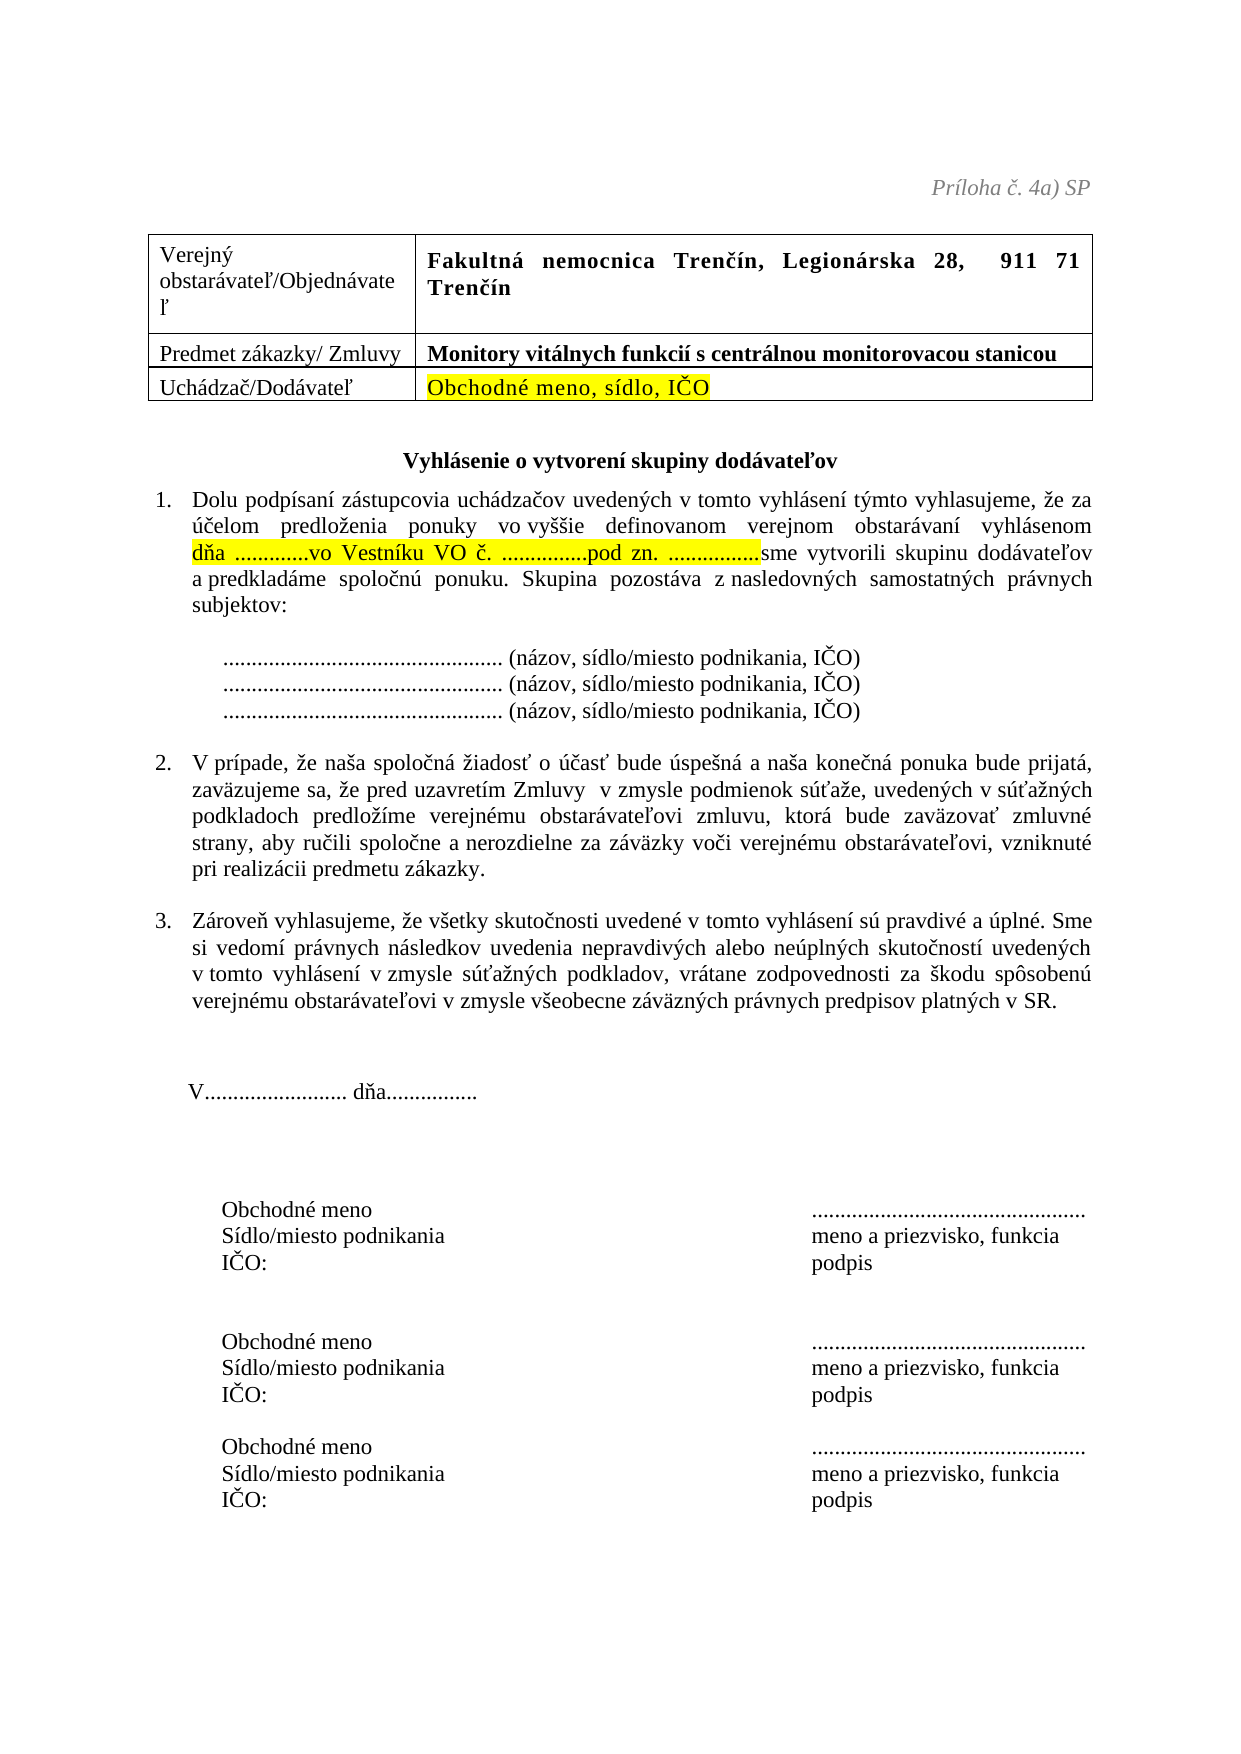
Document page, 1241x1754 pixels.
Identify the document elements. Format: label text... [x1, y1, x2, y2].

table_header Verejný obstarávateľ/Objednávateľ [149, 235, 415, 333]
text Sídlo/miesto podnikania meno a priezvisko, funkcia [148, 1354, 1093, 1381]
list ................................................. (názov, sídlo/miesto podnikania, IČO) [223, 670, 1093, 697]
list ................................................. (názov, sídlo/miesto podnikania, IČO) [223, 644, 1093, 670]
list Zároveň vyhlasujeme, že všetky skutočnosti uvedené v tomto vyhlásení sú pravdivé a úplné. Sme si vedomí právnych následkov uvedenia nepravdivých alebo neúplných skutočností uvedených v tomto vyhlásení v zmysle súťažných podkladov, vrátane zodpovednosti za škodu spôsobenú verejnému obstarávateľovi v zmysle všeobecne záväzných právnych predpisov platných v SR. [155, 908, 1093, 1013]
text Obchodné meno ................................................ [148, 1328, 1093, 1354]
table_cell Monitory vitálnych funkcií s centrálnou monitorovacou stanicou [416, 334, 1092, 366]
text Obchodné meno ................................................ [148, 1433, 1093, 1460]
text IČO: podpis [148, 1381, 1093, 1407]
text Sídlo/miesto podnikania meno a priezvisko, funkcia [148, 1460, 1093, 1486]
text IČO: podpis [148, 1249, 1093, 1275]
table_cell Obchodné meno, sídlo, IČO [416, 368, 1092, 400]
text Sídlo/miesto podnikania meno a priezvisko, funkcia [148, 1222, 1093, 1249]
text Obchodné meno ................................................ [148, 1196, 1093, 1222]
list V prípade, že naša spoločná žiadosť o účasť bude úspešná a naša konečná ponuka bude prijatá, zaväzujeme sa, že pred uzavretím Zmluvy v zmysle podmienok súťaže, uvedených v súťažných podkladoch predložíme verejnému obstarávateľovi zmluvu, ktorá bude zaväzovať zmluvné strany, aby ručili spoločne a nerozdielne za záväzky voči verejnému obstarávateľovi, vzniknuté pri realizácii predmetu zákazky. [155, 749, 1093, 881]
text Vyhlásenie o vytvorení skupiny dodávateľov [148, 447, 1093, 473]
text V......................... dňa................ [148, 1078, 1093, 1104]
list ................................................. (názov, sídlo/miesto podnikania, IČO) [223, 697, 1093, 723]
text IČO: podpis [148, 1486, 1093, 1512]
text Príloha č. 4a) SP [148, 174, 1093, 200]
list Dolu podpísaní zástupcovia uchádzačov uvedených v tomto vyhlásení týmto vyhlasujeme, že za účelom predloženia ponuky vo vyššie definovanom verejnom obstarávaní vyhlásenom dňa .............vo Vestníku VO č. ...............pod zn. ................sme vytvorili skupinu dodávateľov a predkladáme spoločnú ponuku. Skupina pozostáva z nasledovných samostatných právnych subjektov: [155, 486, 1093, 618]
table_header Fakultná nemocnica Trenčín, Legionárska 28, 911 71 Trenčín [416, 235, 1092, 333]
table_cell Uchádzač/Dodávateľ [149, 368, 415, 400]
table_cell Predmet zákazky/ Zmluvy [149, 334, 415, 366]
